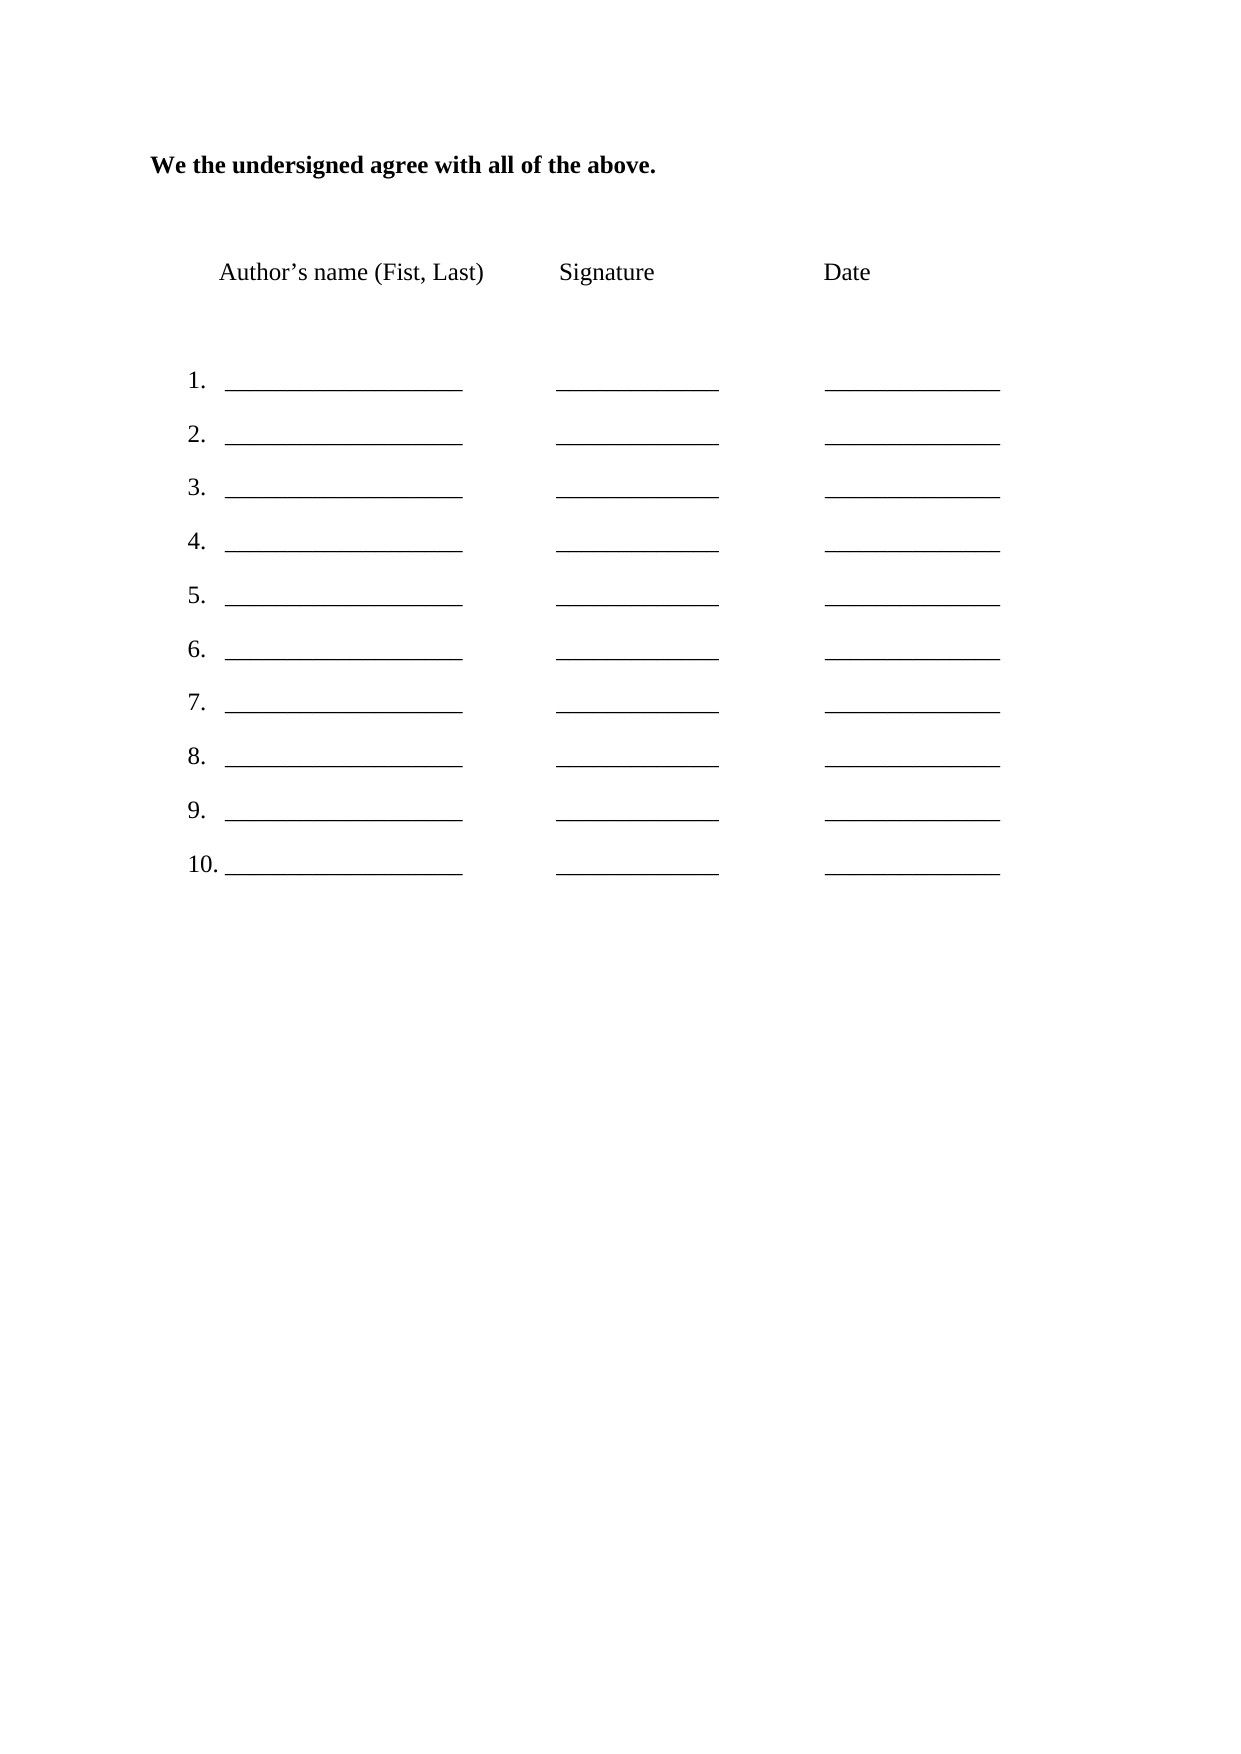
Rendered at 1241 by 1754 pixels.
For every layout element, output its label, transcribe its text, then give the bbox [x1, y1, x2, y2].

list ___________________ _____________ ______________ [187, 849, 1090, 877]
list ___________________ _____________ ______________ [187, 795, 1090, 824]
list ___________________ _____________ ______________ [187, 526, 1090, 555]
text Author’s name (Fist, Last) Signature Date [150, 257, 1090, 286]
list ___________________ _____________ ______________ [187, 472, 1090, 501]
list ___________________ _____________ ______________ [187, 365, 1090, 394]
text We the undersigned agree with all of the above. [150, 150, 1090, 179]
list ___________________ _____________ ______________ [187, 419, 1090, 447]
list ___________________ _____________ ______________ [187, 580, 1090, 609]
list ___________________ _____________ ______________ [187, 687, 1090, 716]
list ___________________ _____________ ______________ [187, 634, 1090, 662]
list ___________________ _____________ ______________ [187, 741, 1090, 770]
